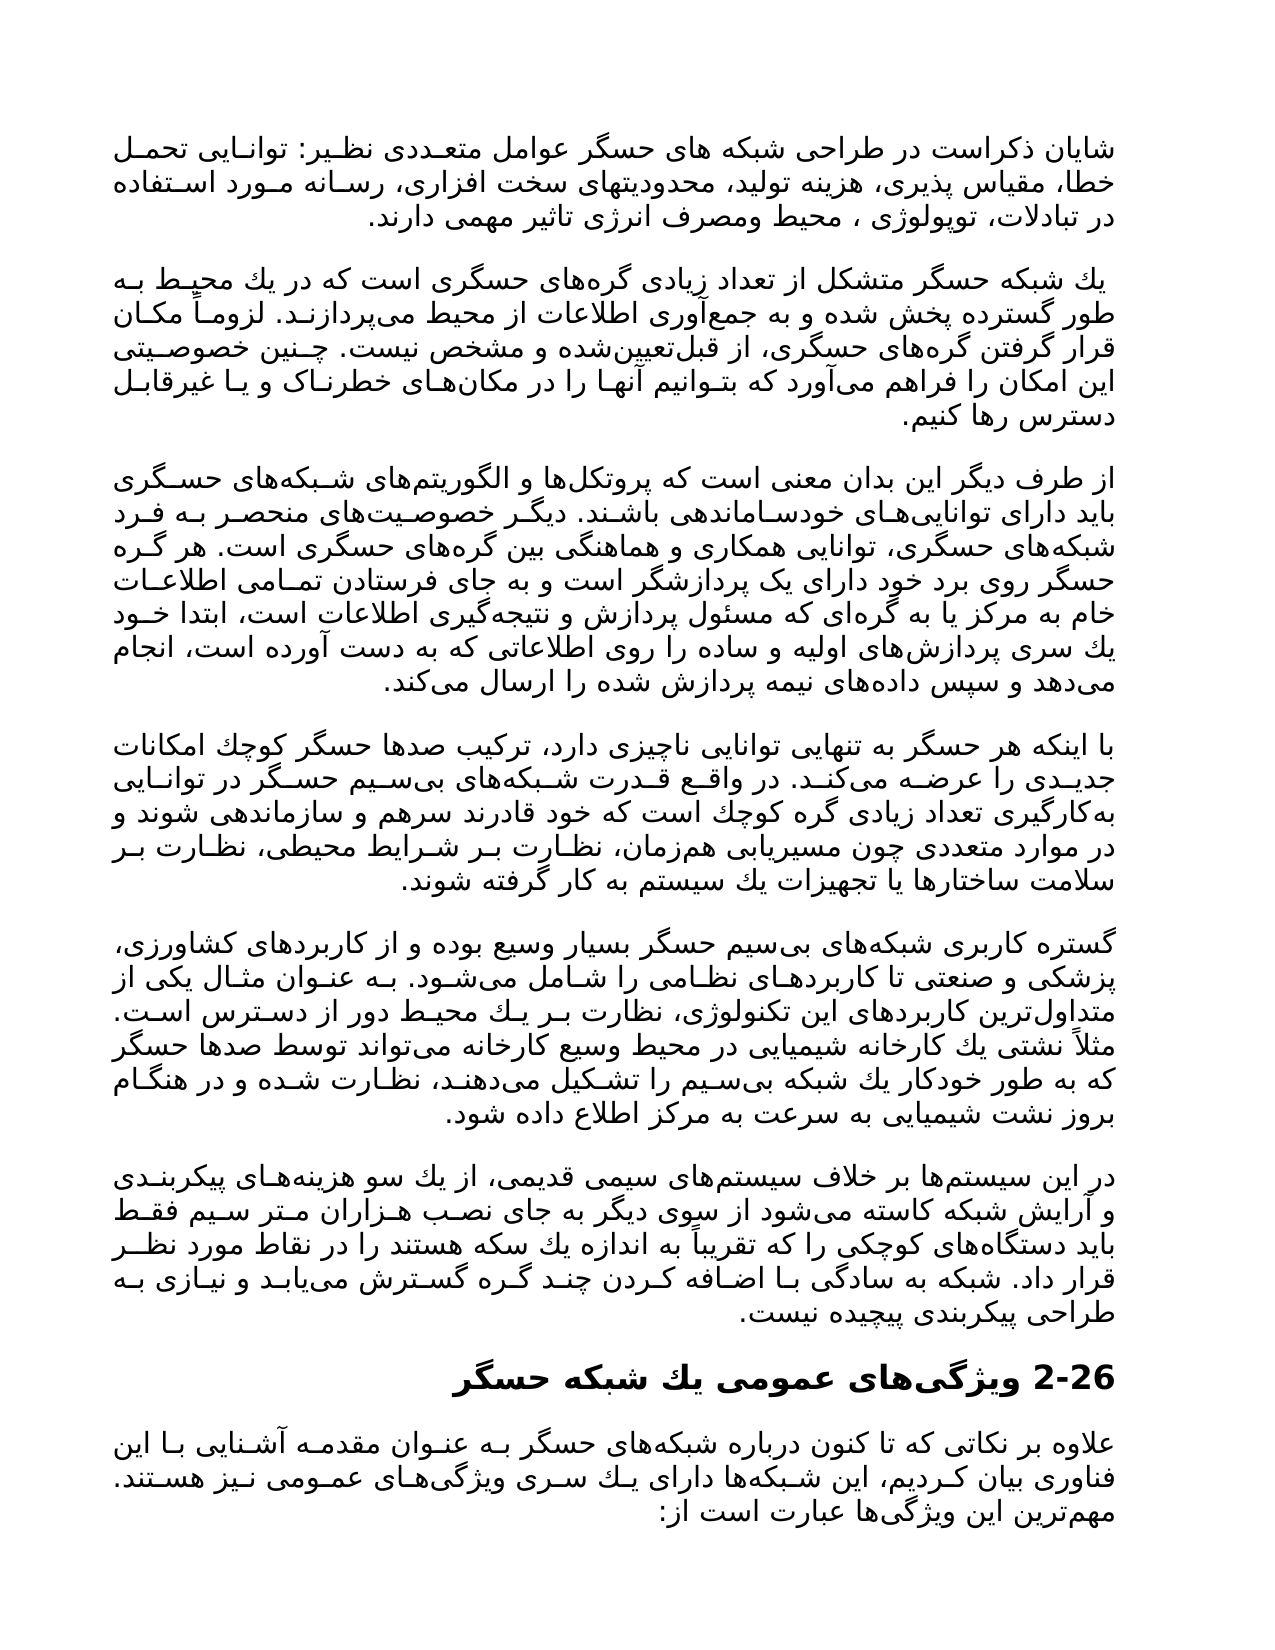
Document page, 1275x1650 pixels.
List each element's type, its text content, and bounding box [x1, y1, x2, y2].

text یك شبكه حسگر متشكل از تعداد زیادی گره‌های حسگری است كه در یك محیط به طور گسترده پخش شده و به جمع‌آوری اطلاعات از محیط می‌پردازند. لزوماً مکان قرار گرفتن گره‌های حسگری، از ‌قبل‌تعیین‌شده و مشخص نیست. چنین خصوصیتی این امكان را فراهم می‌آورد که بتوانیم آنها را در مکان‌های خطرناک و یا غیرقابل دسترس رها کنیم. [112, 262, 1116, 432]
text 2-26 ویژگی‌های عمومی یك شبكه حسگر [112, 1359, 1116, 1398]
text از طرف دیگر این بدان معنی است که پروتکل‌ها و الگوریتم‌های شبکه‌های حسگری باید دارای توانایی‌های خودساماندهی باشند. دیگر خصوصیت‌های منحصر به فرد شبکه‌های حسگری، توانایی همكاری و هماهنگی بین گره‌های حسگری است. هر گره حسگر روی برد خود دارای یک پردازشگر است و به جای فرستادن تمامی اطلاعات خام به مركز یا به گره‌ای که مسئول پردازش و نتیجه‌گیری اطلاعات است، ابتدا خود یك سری پردازش‌های اولیه و ساده را روی اطلاعاتی كه به دست آورده است، انجام می‌دهد و سپس داده‌های نیمه پردازش شده را ارسال می‌کند. [112, 461, 1116, 699]
text علاوه بر نكاتی كه تا كنون درباره شبكه‌های حسگر به عنوان مقدمه آشنایی با این فناوری بیان كردیم، این شبكه‌ها دارای یك سری ویژگی‌های عمومی نیز هستند. مهم‌ترین این ویژگی‌ها عبارت است از: [112, 1427, 1116, 1529]
text در این سیستم‌ها بر خلاف سیستم‌های سیمی قدیمی، از یك سو هزینه‌های پیكربندی و آرایش شبكه كاسته می‌شود از سوی دیگر به جای نصب هزاران متر سیم فقط باید دستگاه‌های كوچكی را كه تقریباً به اندازه یك سكه هستند را در نقاط مورد نظر قرار داد. شبكه به سادگی با اضافه كردن چند گره گسترش می‌یابد و نیازی به طراحی پیكربندی پیچیده نیست. [112, 1160, 1116, 1329]
text گستره كاربری شبكه‌های بی‌سیم حسگر بسیار وسیع بوده و از كاربردهای كشاورزی، پزشكی ‌و صنعتی تا كاربردهای نظامی را شامل می‌شود. به عنوان مثال یكی از متداول‌ترین كاربردهای این تكنولوژی، نظارت بر یك محیط دور از دسترس است. مثلاً نشتی یك كارخانه شیمیایی در محیط وسیع كارخانه می‌تواند توسط صدها حسگر كه به طور خودكار یك شبكه بی‌سیم را تشكیل می‌دهند، نظارت شده و در هنگام بروز نشت شیمیایی به سرعت به مركز اطلاع داده شود. [112, 927, 1116, 1131]
text شايان ذكراست در طراحی شبکه های حسگر عوامل متعددی نظیر: توانایی تحمل خطا، مقیاس پذیری، هزینه تولید، محدودیتهای سخت افزاری، رسانه مورد استفاده در تبادلات، توپولوژی ، محیط ومصرف انرژی تاثیر مهمی دارند. [112, 131, 1116, 233]
text با اینكه هر حسگر به تنهایی توانایی ناچیزی دارد، تركیب صدها حسگر كوچك امكانات جدیدی را عرضه می‌كند. ‌در واقع قدرت شبكه‌های بی‌سیم حسگر در توانایی به‌كارگیری تعداد زیادی گره كوچك است كه خود قادرند سرهم و سازماندهی شوند و در موارد متعددی چون مسیریابی هم‌زمان، نظارت بر شرایط محیطی، نظارت بر سلامت ساختارها یا تجهیزات یك سیستم به كار گرفته شوند. [112, 728, 1116, 898]
